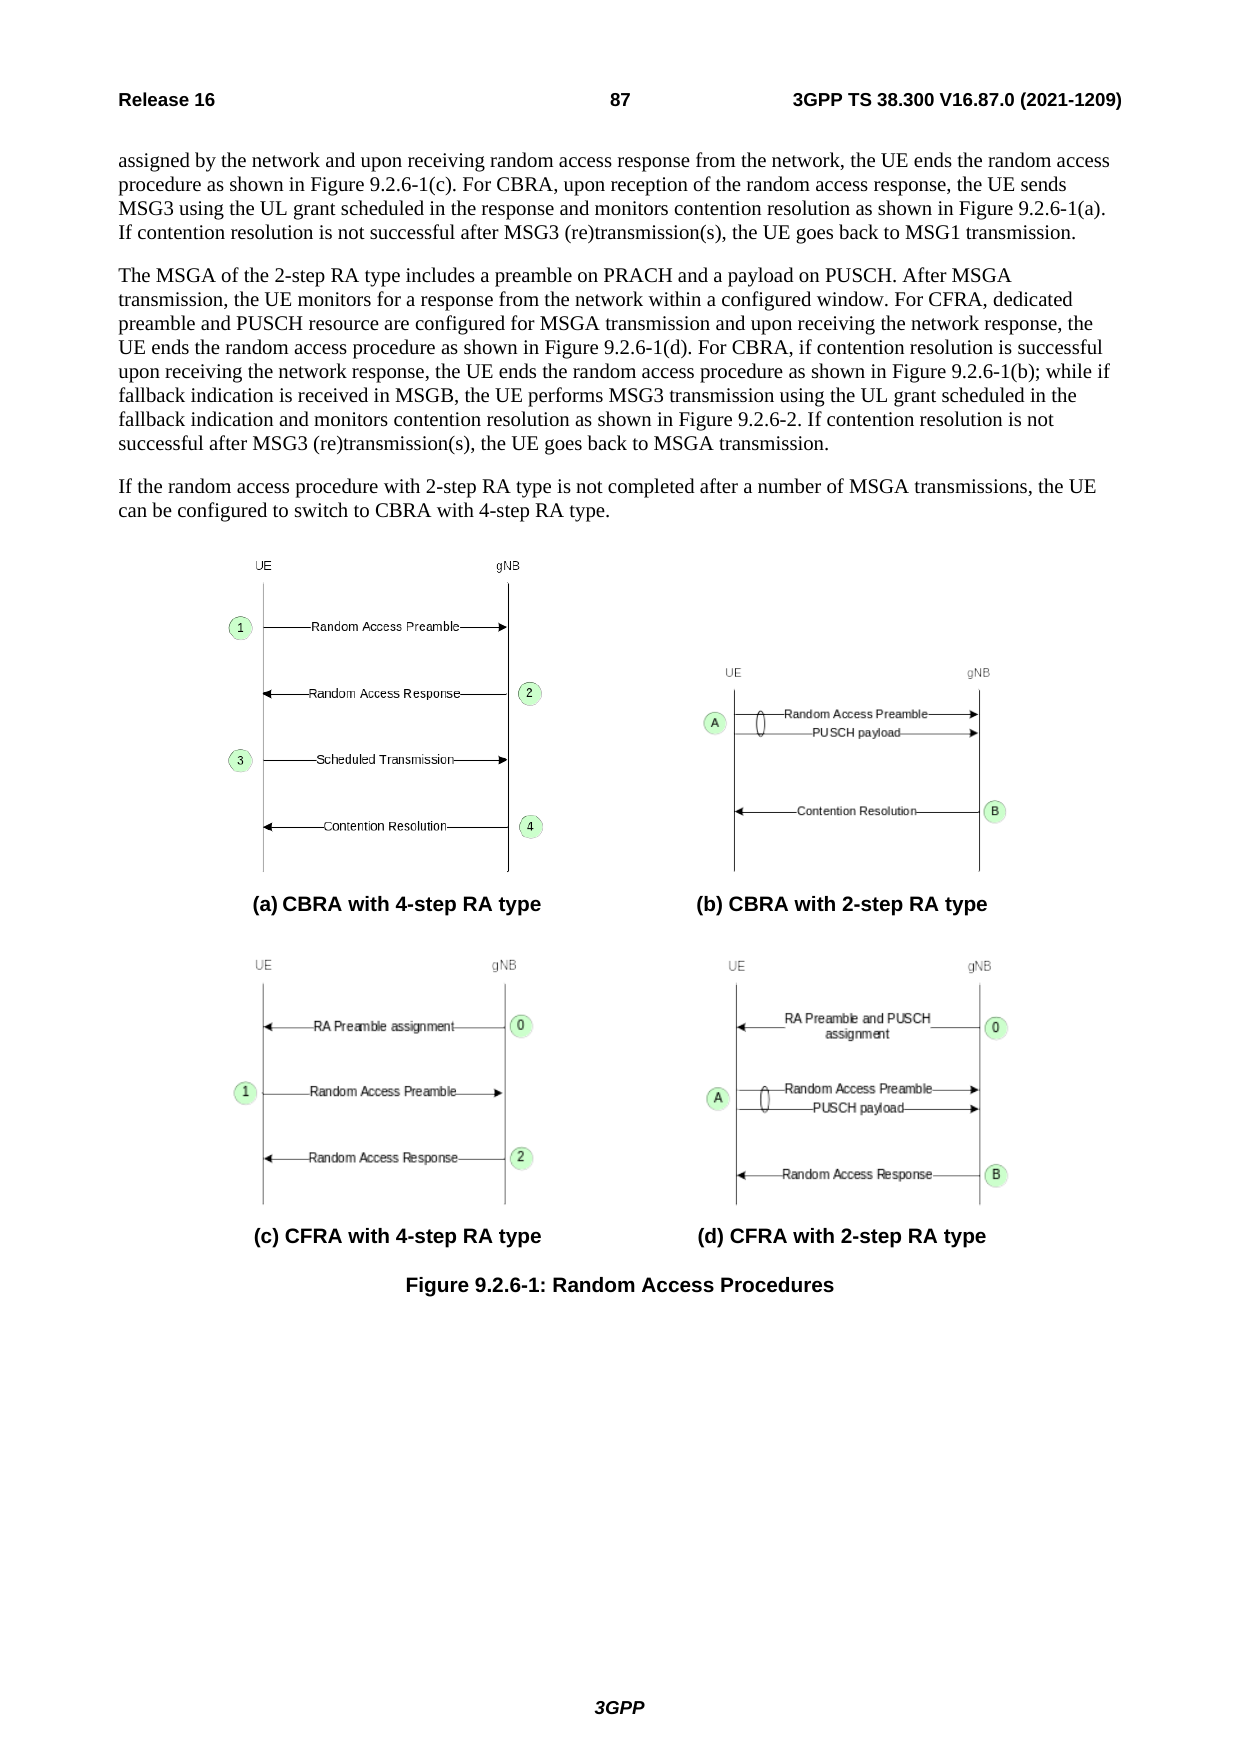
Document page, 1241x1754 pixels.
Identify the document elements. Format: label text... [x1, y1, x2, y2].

text Figure 9.2.6-1: Random Access Procedures [118, 1273, 1122, 1297]
text (a) CBRA with 4-step RA type (b) CBRA with 2-step RA type [118, 892, 1122, 916]
text The MSGA of the 2-step RA type includes a preamble on PRACH and a payload on PUSCH. After MSGA transmission, the UE monitors for a response from the network within a configured window. For CFRA, dedicated preamble and PUSCH resource are configured for MSGA transmission and upon receiving the network response, the UE ends the random access procedure as shown in Figure 9.2.6-1(d). For CBRA, if contention resolution is successful upon receiving the network response, the UE ends the random access procedure as shown in Figure 9.2.6-1(b); while if fallback indication is received in MSGB, the UE performs MSG3 transmission using the UL grant scheduled in the fallback indication and monitors contention resolution as shown in Figure 9.2.6-2. If contention resolution is not successful after MSG3 (re)transmission(s), the UE goes back to MSGA transmission. [118, 262, 1122, 455]
text If the random access procedure with 2-step RA type is not completed after a number of MSGA transmissions, the UE can be configured to switch to CBRA with 4-step RA type. [118, 474, 1122, 522]
text (c) CFRA with 4-step RA type (d) CFRA with 2-step RA type [118, 1224, 1122, 1248]
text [118, 147, 1122, 244]
